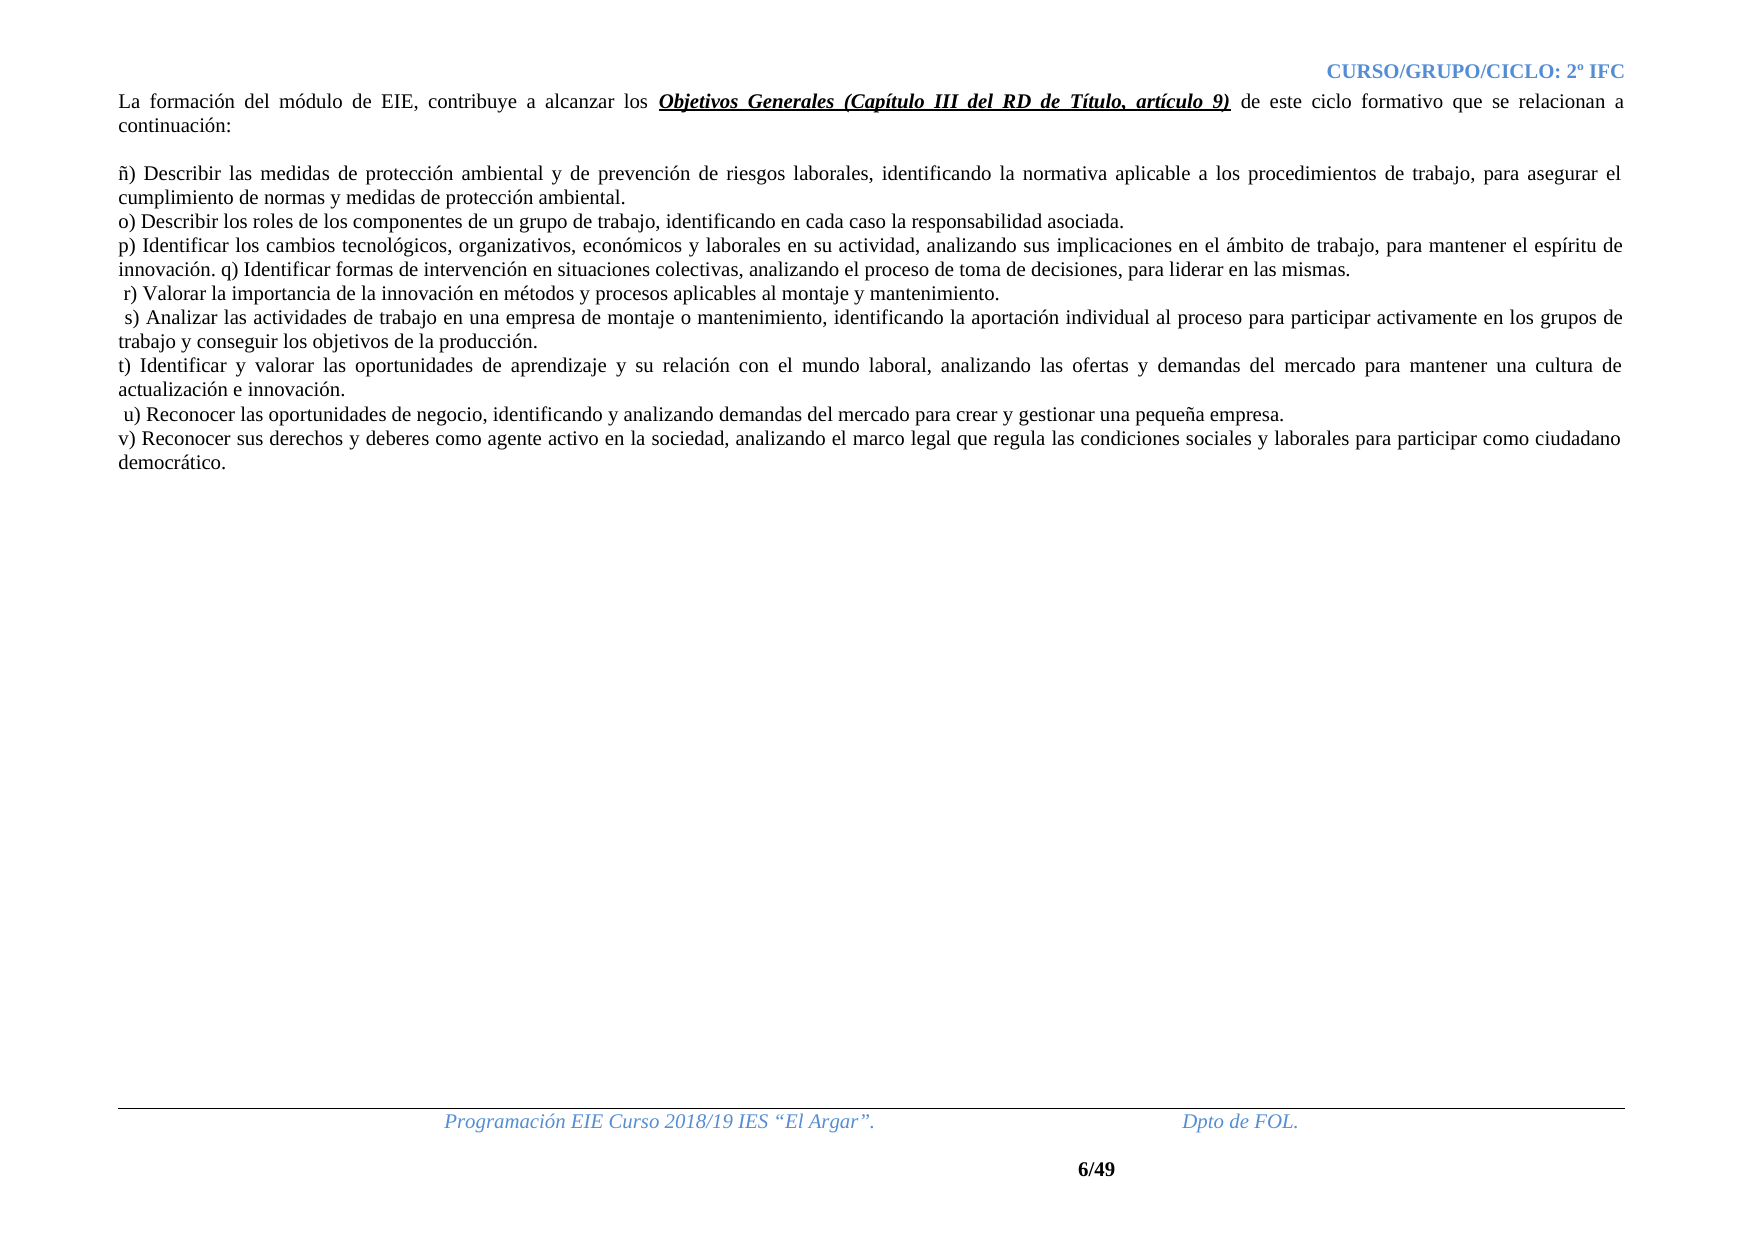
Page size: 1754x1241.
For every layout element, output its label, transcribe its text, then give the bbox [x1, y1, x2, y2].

text p) Identificar los cambios tecnológicos, organizativos, económicos y laborales en su actividad, analizando sus implicaciones en el ámbito de trabajo, para mantener el espíritu de innovación. q) Identificar formas de intervención en situaciones colectivas, analizando el proceso de toma de decisiones, para liderar en las mismas. [118, 233, 1625, 281]
text r) Valorar la importancia de la innovación en métodos y procesos aplicables al montaje y mantenimiento. [118, 281, 1625, 305]
text ñ) Describir las medidas de protección ambiental y de prevención de riesgos laborales, identificando la normativa aplicable a los procedimientos de trabajo, para asegurar el cumplimiento de normas y medidas de protección ambiental. [118, 161, 1625, 209]
text v) Reconocer sus derechos y deberes como agente activo en la sociedad, analizando el marco legal que regula las condiciones sociales y laborales para participar como ciudadano democrático. [118, 426, 1625, 474]
text u) Reconocer las oportunidades de negocio, identificando y analizando demandas del mercado para crear y gestionar una pequeña empresa. [118, 401, 1625, 426]
text o) Describir los roles de los componentes de un grupo de trabajo, identificando en cada caso la responsabilidad asociada. [118, 209, 1625, 233]
text La formación del módulo de EIE, contribuye a alcanzar los Objetivos Generales (Capítulo III del RD de Título, artículo 9) de este ciclo formativo que se relacionan a continuación: [118, 89, 1625, 137]
text s) Analizar las actividades de trabajo en una empresa de montaje o mantenimiento, identificando la aportación individual al proceso para participar activamente en los grupos de trabajo y conseguir los objetivos de la producción. [118, 305, 1625, 353]
text t) Identificar y valorar las oportunidades de aprendizaje y su relación con el mundo laboral, analizando las ofertas y demandas del mercado para mantener una cultura de actualización e innovación. [118, 353, 1625, 401]
